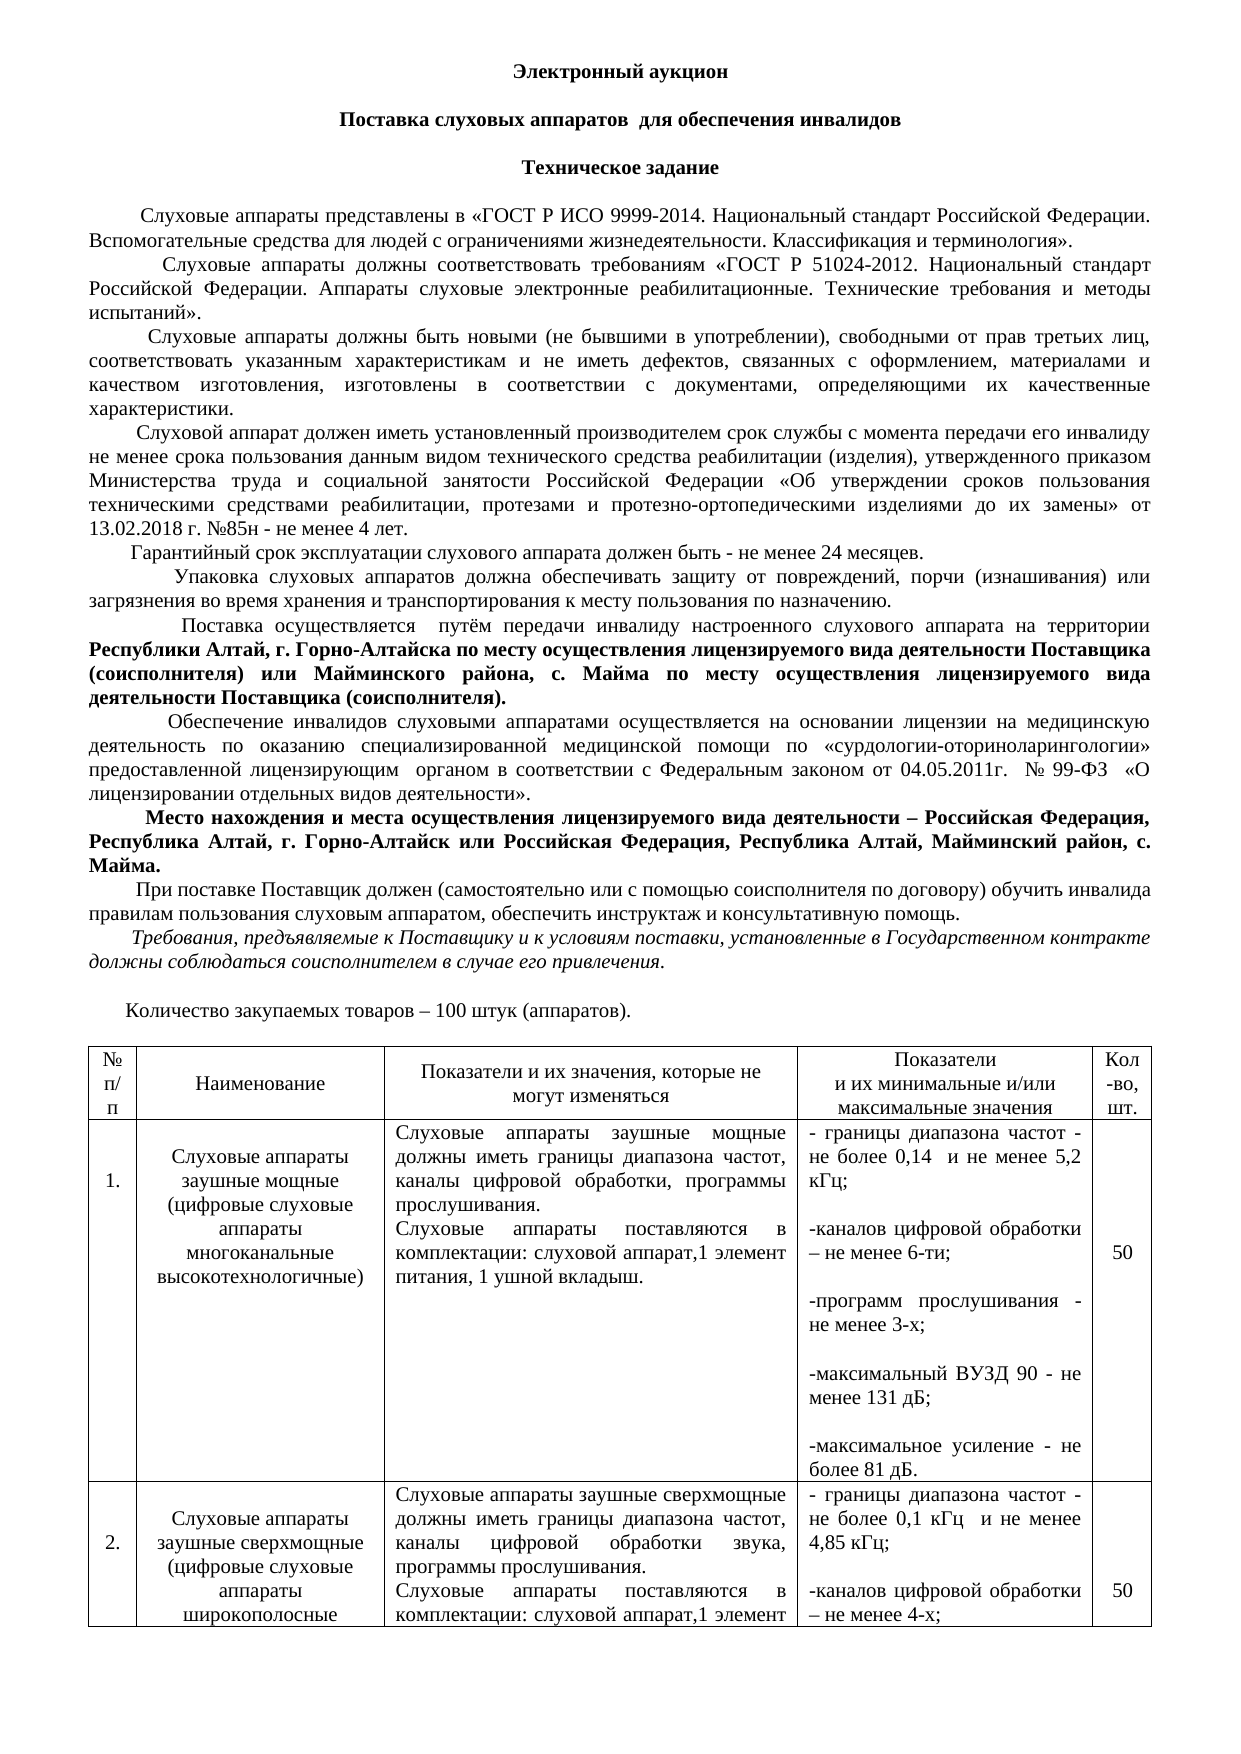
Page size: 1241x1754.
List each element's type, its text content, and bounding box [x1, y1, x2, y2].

table_cell 50 [1093, 1120, 1151, 1481]
table_header Кол-во, шт. [1093, 1047, 1151, 1119]
table_cell Слуховые аппараты заушные мощные должны иметь границы диапазона частот, каналы цифровой обработки, программы прослушивания. Слуховые аппараты поставляются в комплектации: слуховой аппарат,1 элемент питания, 1 ушной вкладыш. [385, 1120, 797, 1481]
table_cell 2. [89, 1482, 136, 1626]
text При поставке Поставщик должен (самостоятельно или с помощью соисполнителя по договору) обучить инвалида правилам пользования слуховым аппаратом, обеспечить инструктаж и консультативную помощь. [89, 877, 1152, 925]
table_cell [798, 1482, 1092, 1626]
text Слуховой аппарат должен иметь установленный производителем срок службы с момента передачи его инвалиду не менее срока пользования данным видом технического средства реабилитации (изделия), утвержденного приказом Министерства труда и социальной занятости Российской Федерации «Об утверждении сроков пользования техническими средствами реабилитации, протезами и протезно-ортопедическими изделиями до их замены» от 13.02.2018 г. №85н - не менее 4 лет. [89, 420, 1152, 540]
text Упаковка слуховых аппаратов должна обеспечивать защиту от повреждений, порчи (изнашивания) или загрязнения во время хранения и транспортирования к месту пользования по назначению. [89, 564, 1152, 612]
text Слуховые аппараты представлены в «ГОСТ Р ИСО 9999-2014. Национальный стандарт Российской Федерации. Вспомогательные средства для людей с ограничениями жизнедеятельности. Классификация и терминология». [89, 203, 1152, 252]
text Требования, предъявляемые к Поставщику и к условиям поставки, установленные в Государственном контракте должны соблюдаться соисполнителем в случае его привлечения. [89, 925, 1152, 973]
table_cell 50 [1093, 1482, 1151, 1626]
text Слуховые аппараты должны соответствовать требованиям «ГОСТ Р 51024-2012. Национальный стандарт Российской Федерации. Аппараты слуховые электронные реабилитационные. Технические требования и методы испытаний». [89, 252, 1152, 324]
text Техническое задание [89, 155, 1152, 179]
text Слуховые аппараты должны быть новыми (не бывшими в употреблении), свободными от прав третьих лиц, соответствовать указанным характеристикам и не иметь дефектов, связанных с оформлением, материалами и качеством изготовления, изготовлены в соответствии с документами, определяющими их качественные характеристики. [89, 324, 1152, 420]
table_cell - границы диапазона частот -не более 0,14 и не менее 5,2 кГц; -каналов цифровой обработки – не менее 6-ти; -программ прослушивания - не менее 3-х; -максимальный ВУЗД 90 - не менее 131 дБ; -максимальное усиление - не более 81 дБ. [798, 1120, 1092, 1481]
text Электронный аукцион [89, 59, 1152, 83]
text Поставка слуховых аппаратов для обеспечения инвалидов [89, 107, 1152, 131]
table_cell 1. [89, 1120, 136, 1481]
text Обеспечение инвалидов слуховыми аппаратами осуществляется на основании лицензии на медицинскую деятельность по оказанию специализированной медицинской помощи по «сурдологии-оториноларингологии» предоставленной лицензирующим органом в соответствии с Федеральным законом от 04.05.2011г. № 99-ФЗ «О лицензировании отдельных видов деятельности». [89, 709, 1152, 805]
table_cell Слуховые аппараты заушные мощные (цифровые слуховые аппараты многоканальные высокотехнологичные) [137, 1120, 384, 1481]
table_header Показатели и их минимальные и/или максимальные значения [798, 1047, 1092, 1119]
table_header № п/п [89, 1047, 136, 1119]
text Место нахождения и места осуществления лицензируемого вида деятельности – Российская Федерация, Республика Алтай, г. Горно-Алтайск или Российская Федерация, Республика Алтай, Майминский район, с. Майма. [89, 805, 1152, 877]
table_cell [137, 1482, 384, 1626]
table_header Показатели и их значения, которые не могут изменяться [385, 1047, 797, 1119]
text Поставка осуществляется путём передачи инвалиду настроенного слухового аппарата на территории Республики Алтай, г. Горно-Алтайска по месту осуществления лицензируемого вида деятельности Поставщика (соисполнителя) или Майминского района, с. Майма по месту осуществления лицензируемого вида деятельности Поставщика (соисполнителя). [89, 612, 1152, 709]
text Гарантийный срок эксплуатации слухового аппарата должен быть - не менее 24 месяцев. [89, 540, 1152, 564]
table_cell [385, 1482, 797, 1626]
text Количество закупаемых товаров – 100 штук (аппаратов). [89, 997, 1152, 1022]
table_header Наименование [137, 1047, 384, 1119]
